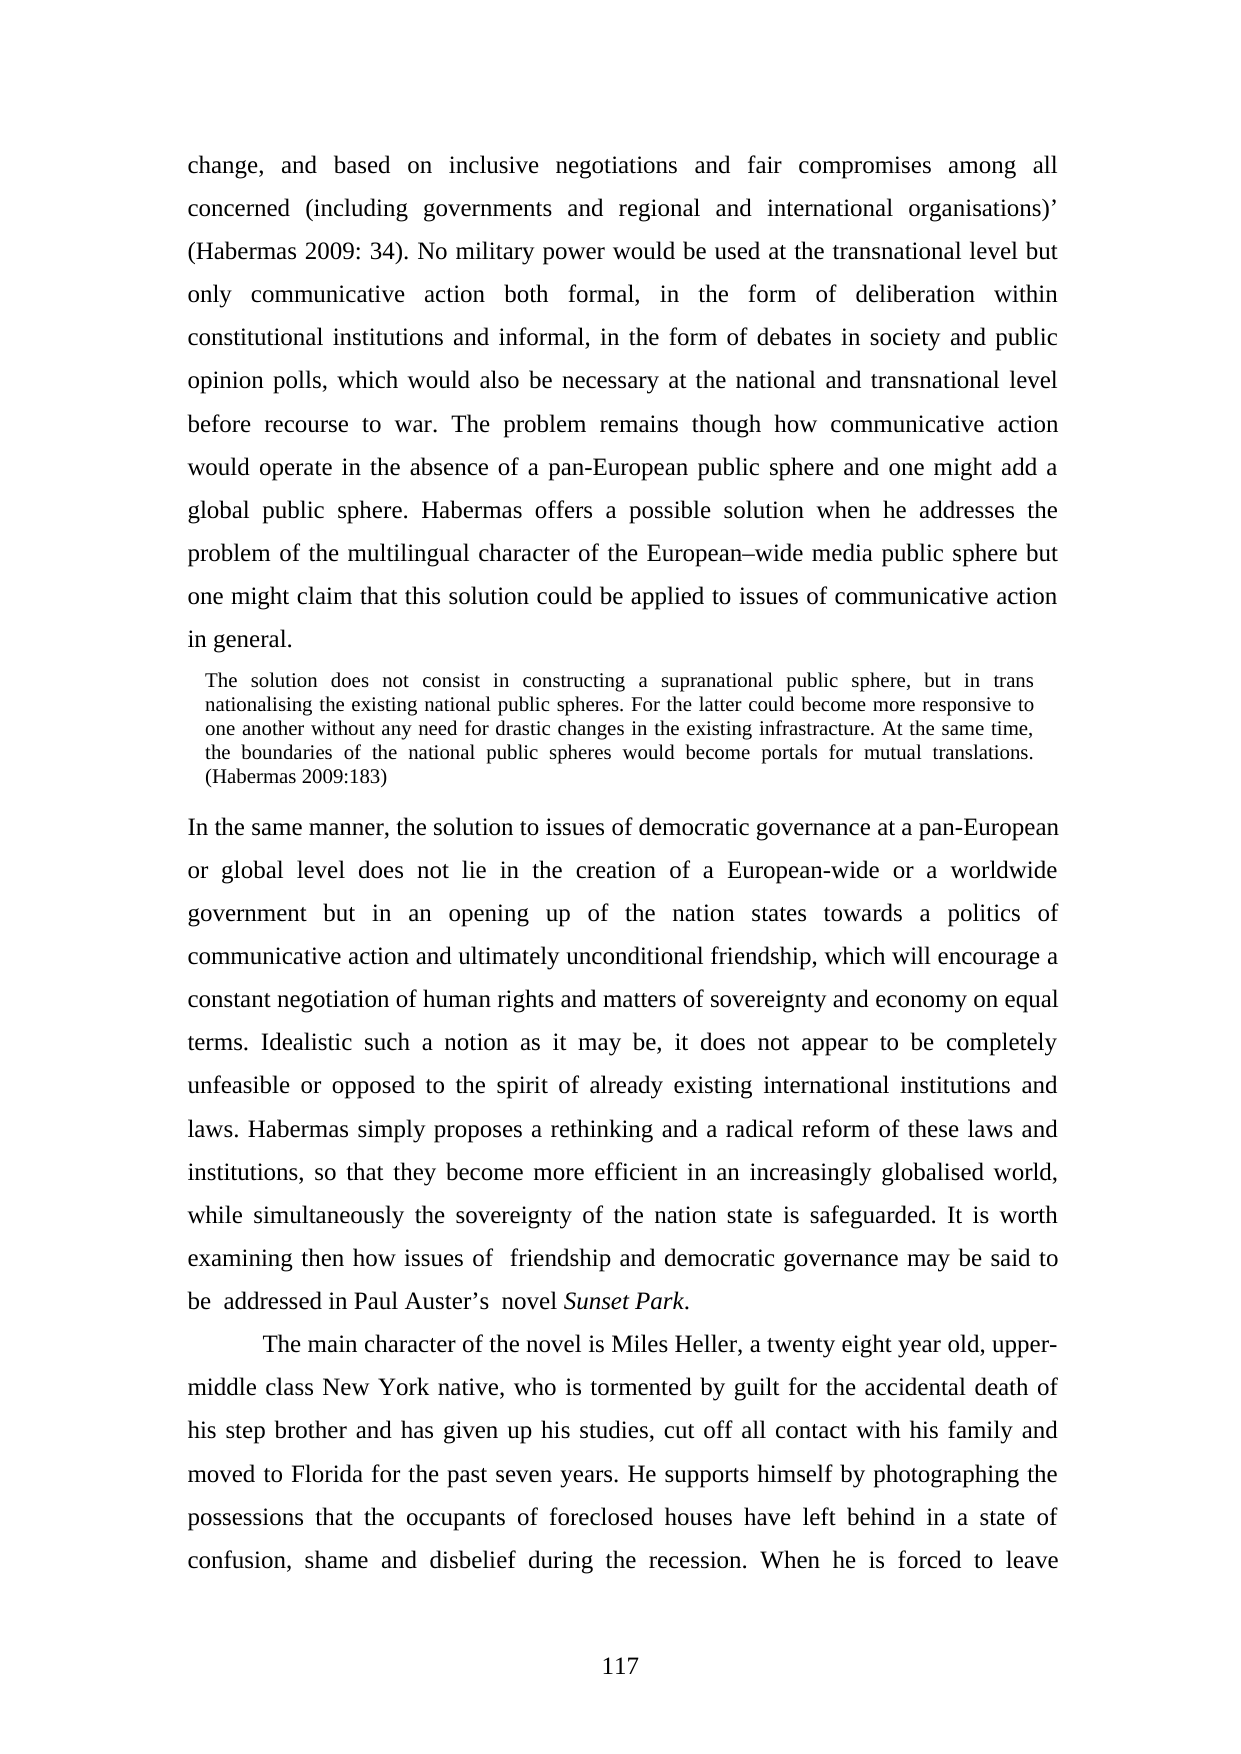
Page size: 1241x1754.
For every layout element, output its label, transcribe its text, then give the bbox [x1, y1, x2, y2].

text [187, 1329, 1059, 1574]
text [187, 150, 1059, 653]
text The solution does not consist in constructing a supranational public sphere, but in trans nationalising the existing national public spheres. For the latter could become more responsive to one another without any need for drastic changes in the existing infrastracture. At the same time, the boundaries of the national public spheres would become portals for mutual translations. (Habermas 2009:183) [205, 667, 1035, 788]
text In the same manner, the solution to issues of democratic governance at a pan-European or global level does not lie in the creation of a European-wide or a worldwide government but in an opening up of the nation states towards a politics of communicative action and ultimately unconditional friendship, which will encourage a constant negotiation of human rights and matters of sovereignty and economy on equal terms. Idealistic such a notion as it may be, it does not appear to be completely unfeasible or opposed to the spirit of already existing international institutions and laws. Habermas simply proposes a rethinking and a radical reform of these laws and institutions, so that they become more efficient in an increasingly globalised world, while simultaneously the sovereignty of the nation state is safeguarded. It is worth examining then how issues of friendship and democratic governance may be said to be addressed in Paul Auster’s novel Sunset Park. [187, 812, 1059, 1315]
